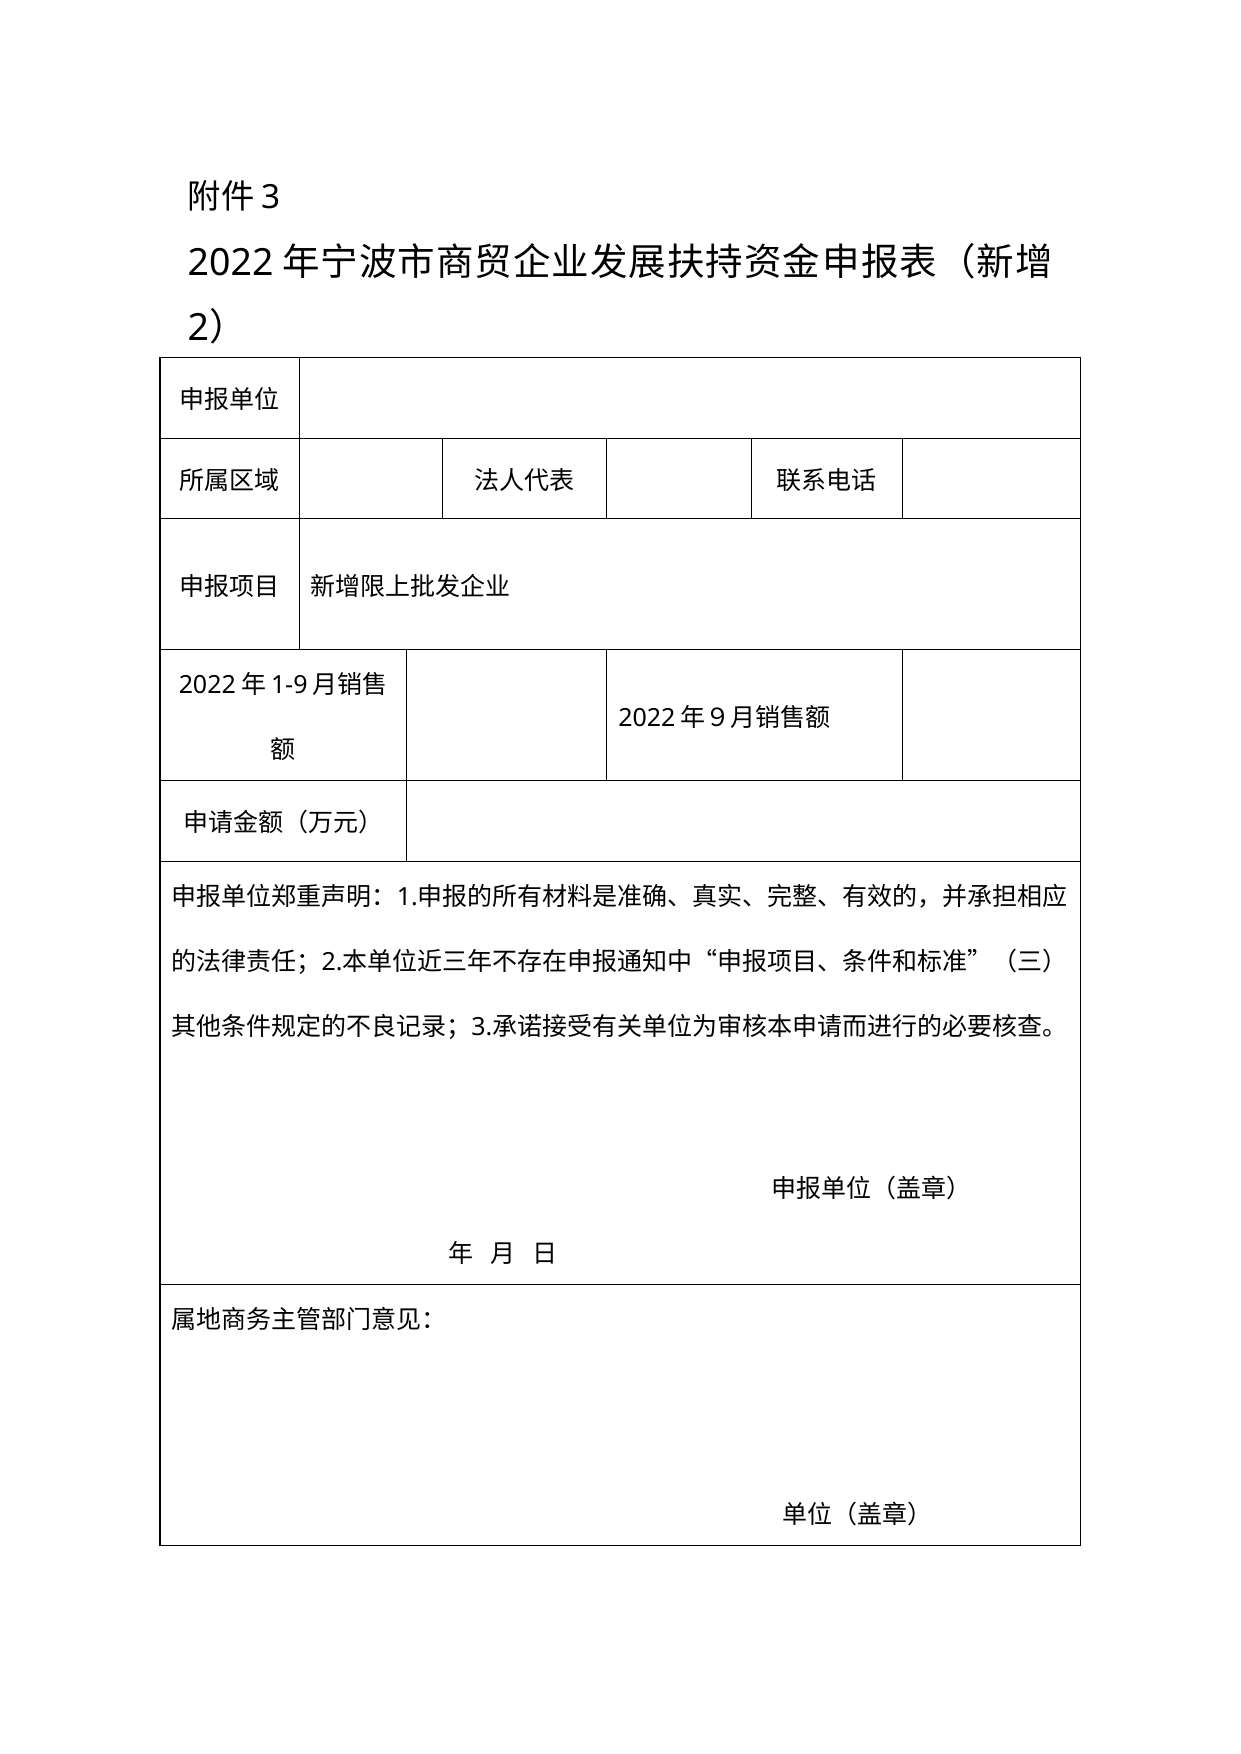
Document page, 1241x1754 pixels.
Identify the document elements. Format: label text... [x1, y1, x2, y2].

table_cell 2022年９月销售额 [607, 650, 902, 780]
table_cell 申请金额（万元） [161, 781, 406, 861]
table_cell [607, 439, 751, 518]
table_header [300, 358, 1080, 437]
table_cell 2022年1-9月销售额 [161, 650, 406, 780]
table_cell 所属区域 [161, 439, 299, 518]
table_cell [407, 781, 1080, 861]
table_cell 申报单位郑重声明：1.申报的所有材料是准确、真实、完整、有效的，并承担相应的法律责任；2.本单位近三年不存在申报通知中“申报项目、条件和标准”（三）其他条件规定的不良记录；3.承诺接受有关单位为审核本申请而进行的必要核查。 申报单位（盖章） 年 月 日 [161, 862, 1080, 1284]
table_cell 法人代表 [443, 439, 606, 518]
table_cell [903, 650, 1080, 780]
table_cell 联系电话 [752, 439, 902, 518]
text 2022年宁波市商贸企业发展扶持资金申报表（新增2） [187, 227, 1053, 357]
table_cell [300, 439, 442, 518]
table_cell [407, 650, 606, 780]
table_cell 新增限上批发企业 [300, 519, 1080, 649]
table_cell [903, 439, 1080, 518]
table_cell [161, 1285, 1080, 1545]
text 附件3 [187, 162, 1053, 227]
table_cell 申报项目 [161, 519, 299, 649]
table_header 申报单位 [161, 358, 299, 437]
